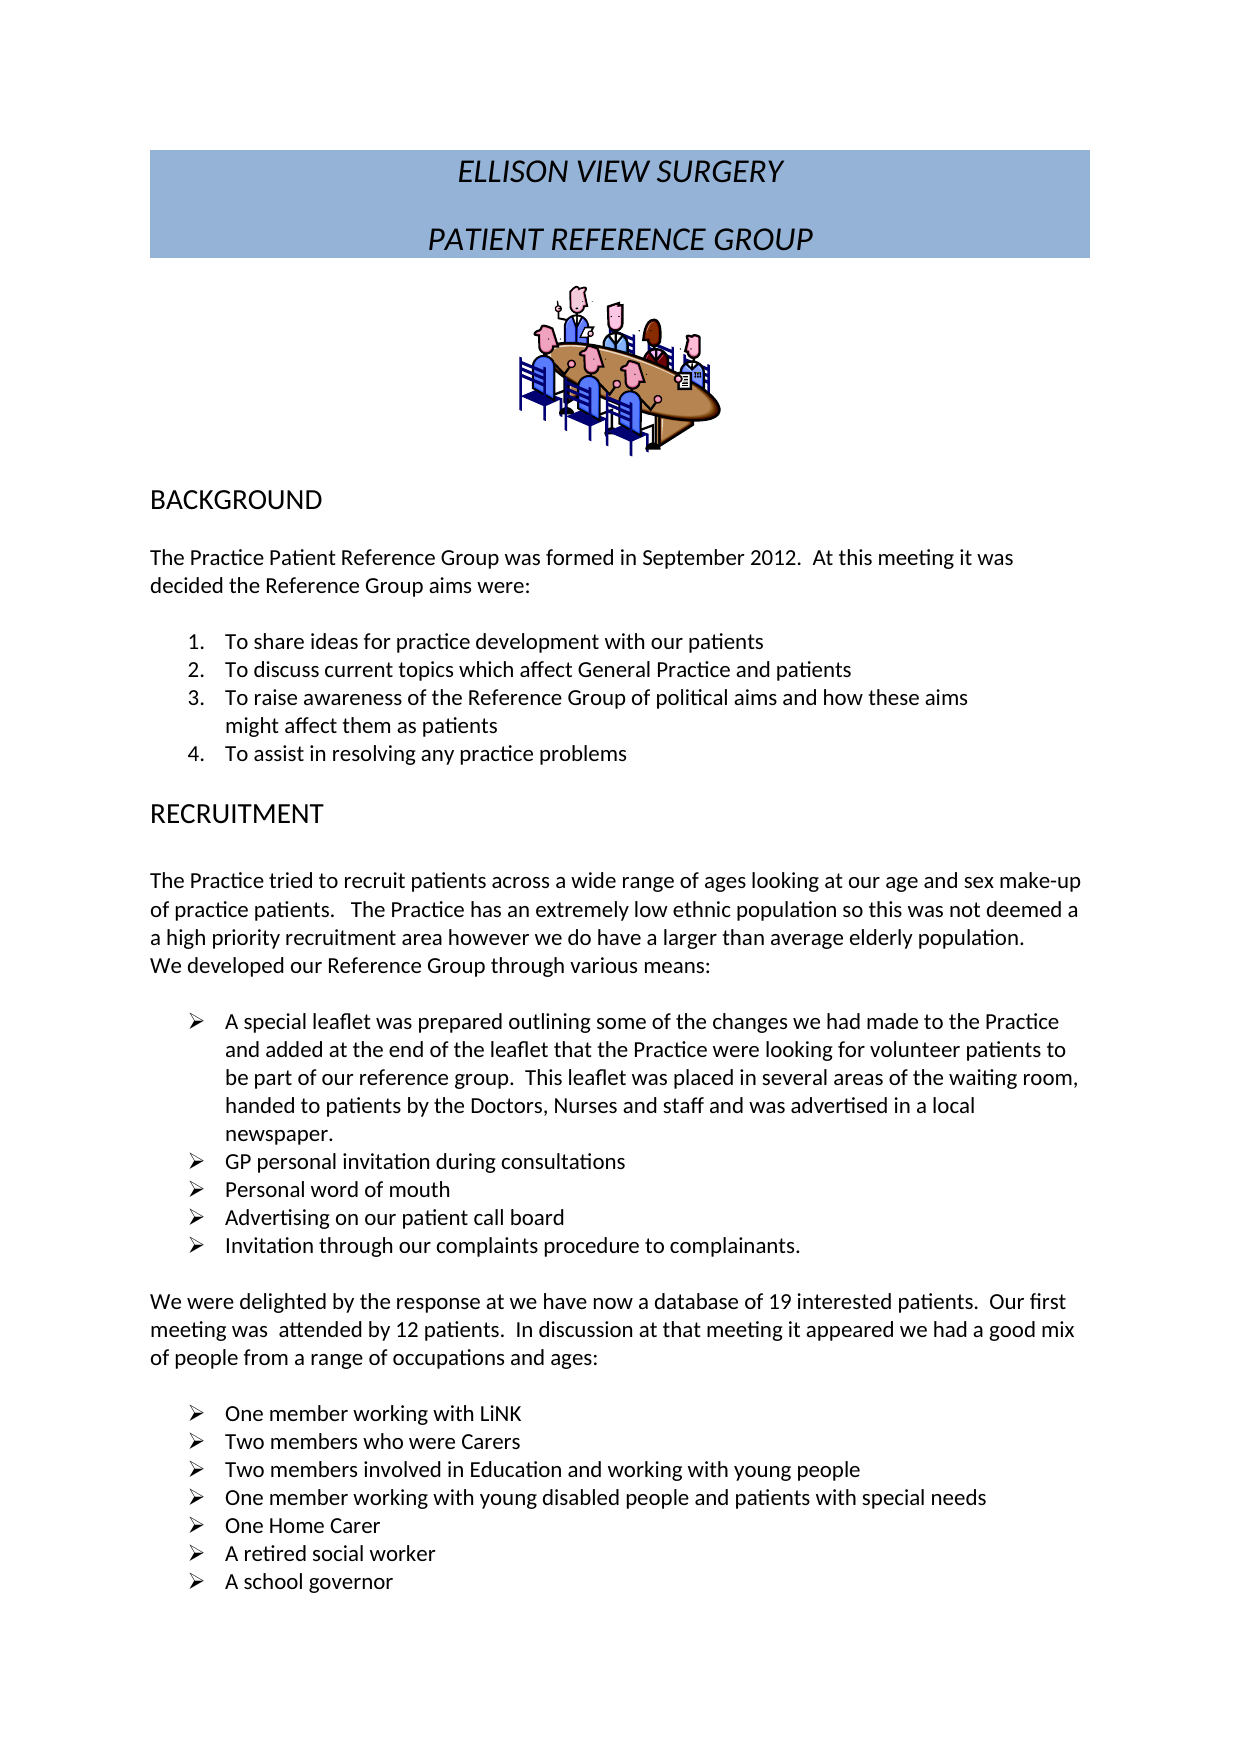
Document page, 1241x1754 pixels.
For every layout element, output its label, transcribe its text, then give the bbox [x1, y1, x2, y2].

list To discuss current topics which affect General Practice and patients [187, 655, 1090, 683]
list To raise awareness of the Reference Group of political aims and how these aims [187, 683, 1090, 711]
text We developed our Reference Group through various means: [150, 951, 1090, 979]
text might affect them as patients [187, 711, 1090, 739]
text The Practice Patient Reference Group was formed in September 2012. At this meeting it was decided the Reference Group aims were: [150, 543, 1090, 599]
text We were delighted by the response at we have now a database of 19 interested patients. Our first meeting was attended by 12 patients. In discussion at that meeting it appeared we had a good mix of people from a range of occupations and ages: [150, 1287, 1090, 1371]
list GP personal invitation during consultations [187, 1147, 1090, 1175]
list Invitation through our complaints procedure to complainants. [187, 1231, 1090, 1259]
list Two members who were Carers [187, 1427, 1090, 1455]
list To assist in resolving any practice problems [187, 739, 1090, 767]
list One member working with young disabled people and patients with special needs [187, 1483, 1090, 1511]
list Personal word of mouth [187, 1175, 1090, 1203]
list A school governor [187, 1567, 1090, 1595]
list To share ideas for practice development with our patients [187, 627, 1090, 655]
text The Practice tried to recruit patients across a wide range of ages looking at our age and sex make-up of practice patients. The Practice has an extremely low ethnic population so this was not deemed a a high priority recruitment area however we do have a larger than average elderly population. [150, 867, 1090, 951]
list Two members involved in Education and working with young people [187, 1455, 1090, 1483]
text ELLISON VIEW SURGERY [150, 150, 1090, 191]
text BACKGROUND [150, 481, 1090, 517]
list Advertising on our patient call board [187, 1203, 1090, 1231]
list One member working with LiNK [187, 1399, 1090, 1427]
text RECRUITMENT [150, 795, 1090, 831]
list A special leaflet was prepared outlining some of the changes we had made to the Practice and added at the end of the leaflet that the Practice were looking for volunteer patients to be part of our reference group. This leaflet was placed in several areas of the waiting room, handed to patients by the Doctors, Nurses and staff and was advertised in a local newspaper. [187, 1007, 1090, 1147]
list One Home Carer [187, 1511, 1090, 1539]
list A retired social worker [187, 1539, 1090, 1567]
text PATIENT REFERENCE GROUP [150, 218, 1090, 258]
